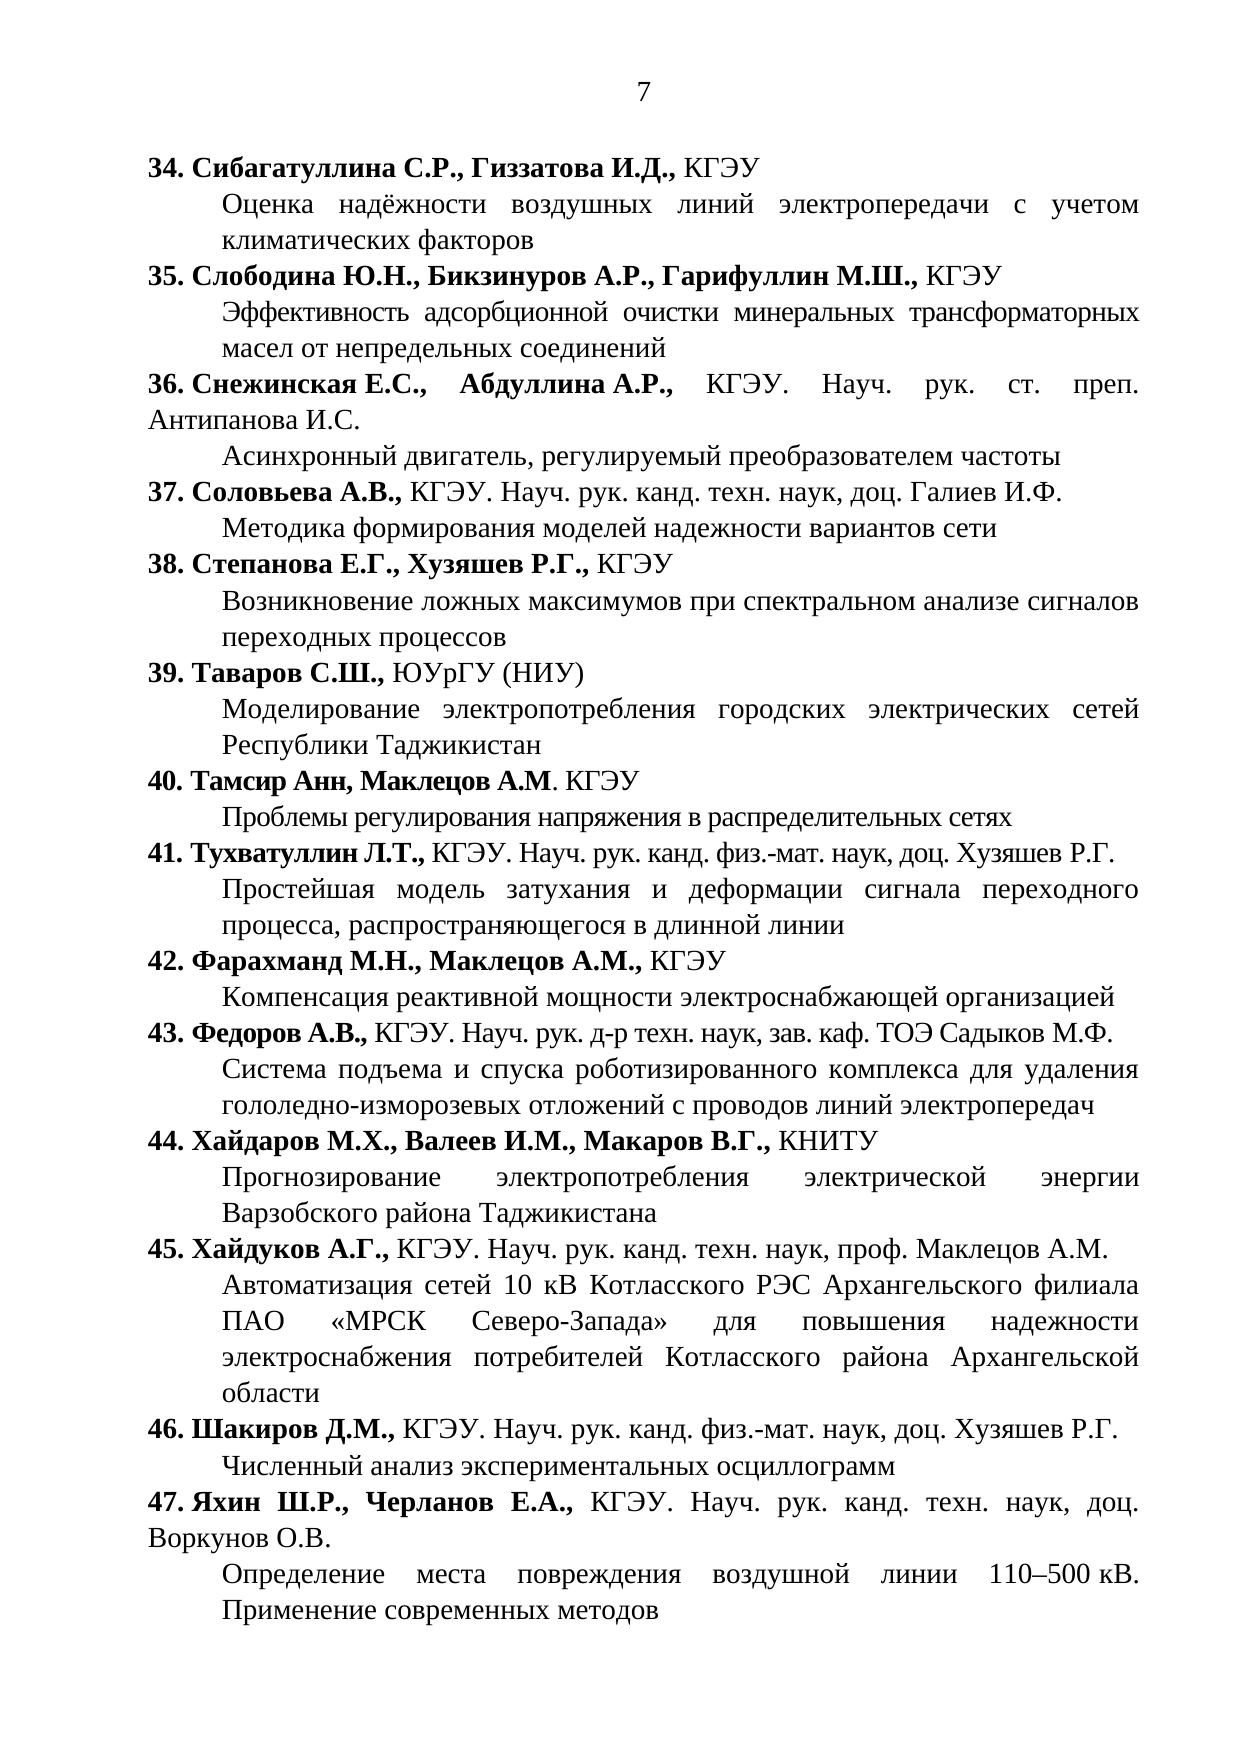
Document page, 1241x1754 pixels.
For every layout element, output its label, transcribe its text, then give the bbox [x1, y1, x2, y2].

text Возникновение ложных максимумов при спектральном анализе сигналов переходных процессов [222, 580, 1140, 652]
text 45. Хайдуков А.Г., КГЭУ. Науч. рук. канд. техн. наук, проф. Маклецов А.М. [148, 1229, 1140, 1265]
text Асинхронный двигатель, регулируемый преобразователем частоты [222, 436, 1140, 472]
text Эффективность адсорбционной очистки минеральных трансформаторных масел от непредельных соединений [222, 292, 1140, 364]
text 35. Слободина Ю.Н., Бикзинуров А.Р., Гарифуллин М.Ш., КГЭУ [148, 256, 1140, 292]
text Автоматизация сетей 10 кВ Котласского РЭС Архангельского филиала ПАО «МРСК Северо-Запада» для повышения надежности электроснабжения потребителей Котласского района Архангельской области [222, 1265, 1140, 1409]
text 34. Сибагатуллина С.Р., Гиззатова И.Д., КГЭУ [148, 148, 1140, 184]
text Оценка надёжности воздушных линий электропередачи с учетом климатических факторов [222, 184, 1140, 256]
text 41. Тухватуллин Л.Т., КГЭУ. Науч. рук. канд. физ.-мат. наук, доц. Хузяшев Р.Г. [148, 832, 1140, 868]
text Компенсация реактивной мощности электроснабжающей организацией [222, 977, 1140, 1013]
text Проблемы регулирования напряжения в распределительных сетях [222, 796, 1140, 832]
text 44. Хайдаров М.Х., Валеев И.М., Макаров В.Г., КНИТУ [148, 1121, 1140, 1157]
text 40. Тамсир Анн, Маклецов А.М. КГЭУ [148, 760, 1140, 796]
text 46. Шакиров Д.М., КГЭУ. Науч. рук. канд. физ.-мат. наук, доц. Хузяшев Р.Г. [148, 1409, 1140, 1445]
text 43. Федоров А.В., КГЭУ. Науч. рук. д-р техн. наук, зав. каф. ТОЭ Садыков М.Ф. [148, 1013, 1140, 1049]
text 42. Фарахманд М.Н., Маклецов А.М., КГЭУ [148, 941, 1140, 977]
text Методика формирования моделей надежности вариантов сети [222, 508, 1140, 544]
text Система подъема и спуска роботизированного комплекса для удаления гололедно-изморозевых отложений с проводов линий электропередач [222, 1049, 1140, 1121]
text Прогнозирование электропотребления электрической энергии Варзобского района Таджикистана [222, 1157, 1140, 1229]
text 37. Соловьева А.В., КГЭУ. Науч. рук. канд. техн. наук, доц. Галиев И.Ф. [148, 472, 1140, 508]
text Численный анализ экспериментальных осциллограмм [222, 1445, 1140, 1481]
text 47. Яхин Ш.Р., Черланов Е.А., КГЭУ. Науч. рук. канд. техн. наук, доц. Воркунов О.В. [148, 1481, 1140, 1553]
text Моделирование электропотребления городских электрических сетей Республики Таджикистан [222, 688, 1140, 760]
text 36. Снежинская Е.С., Абдуллина А.Р., КГЭУ. Науч. рук. ст. преп. Антипанова И.С. [148, 364, 1140, 436]
text 39. Таваров С.Ш., ЮУрГУ (НИУ) [148, 652, 1140, 688]
text Простейшая модель затухания и деформации сигнала переходного процесса, распространяющегося в длинной линии [222, 868, 1140, 941]
text 38. Степанова Е.Г., Хузяшев Р.Г., КГЭУ [148, 544, 1140, 580]
text Определение места повреждения воздушной линии 110–500 кВ. Применение современных методов [222, 1553, 1140, 1625]
